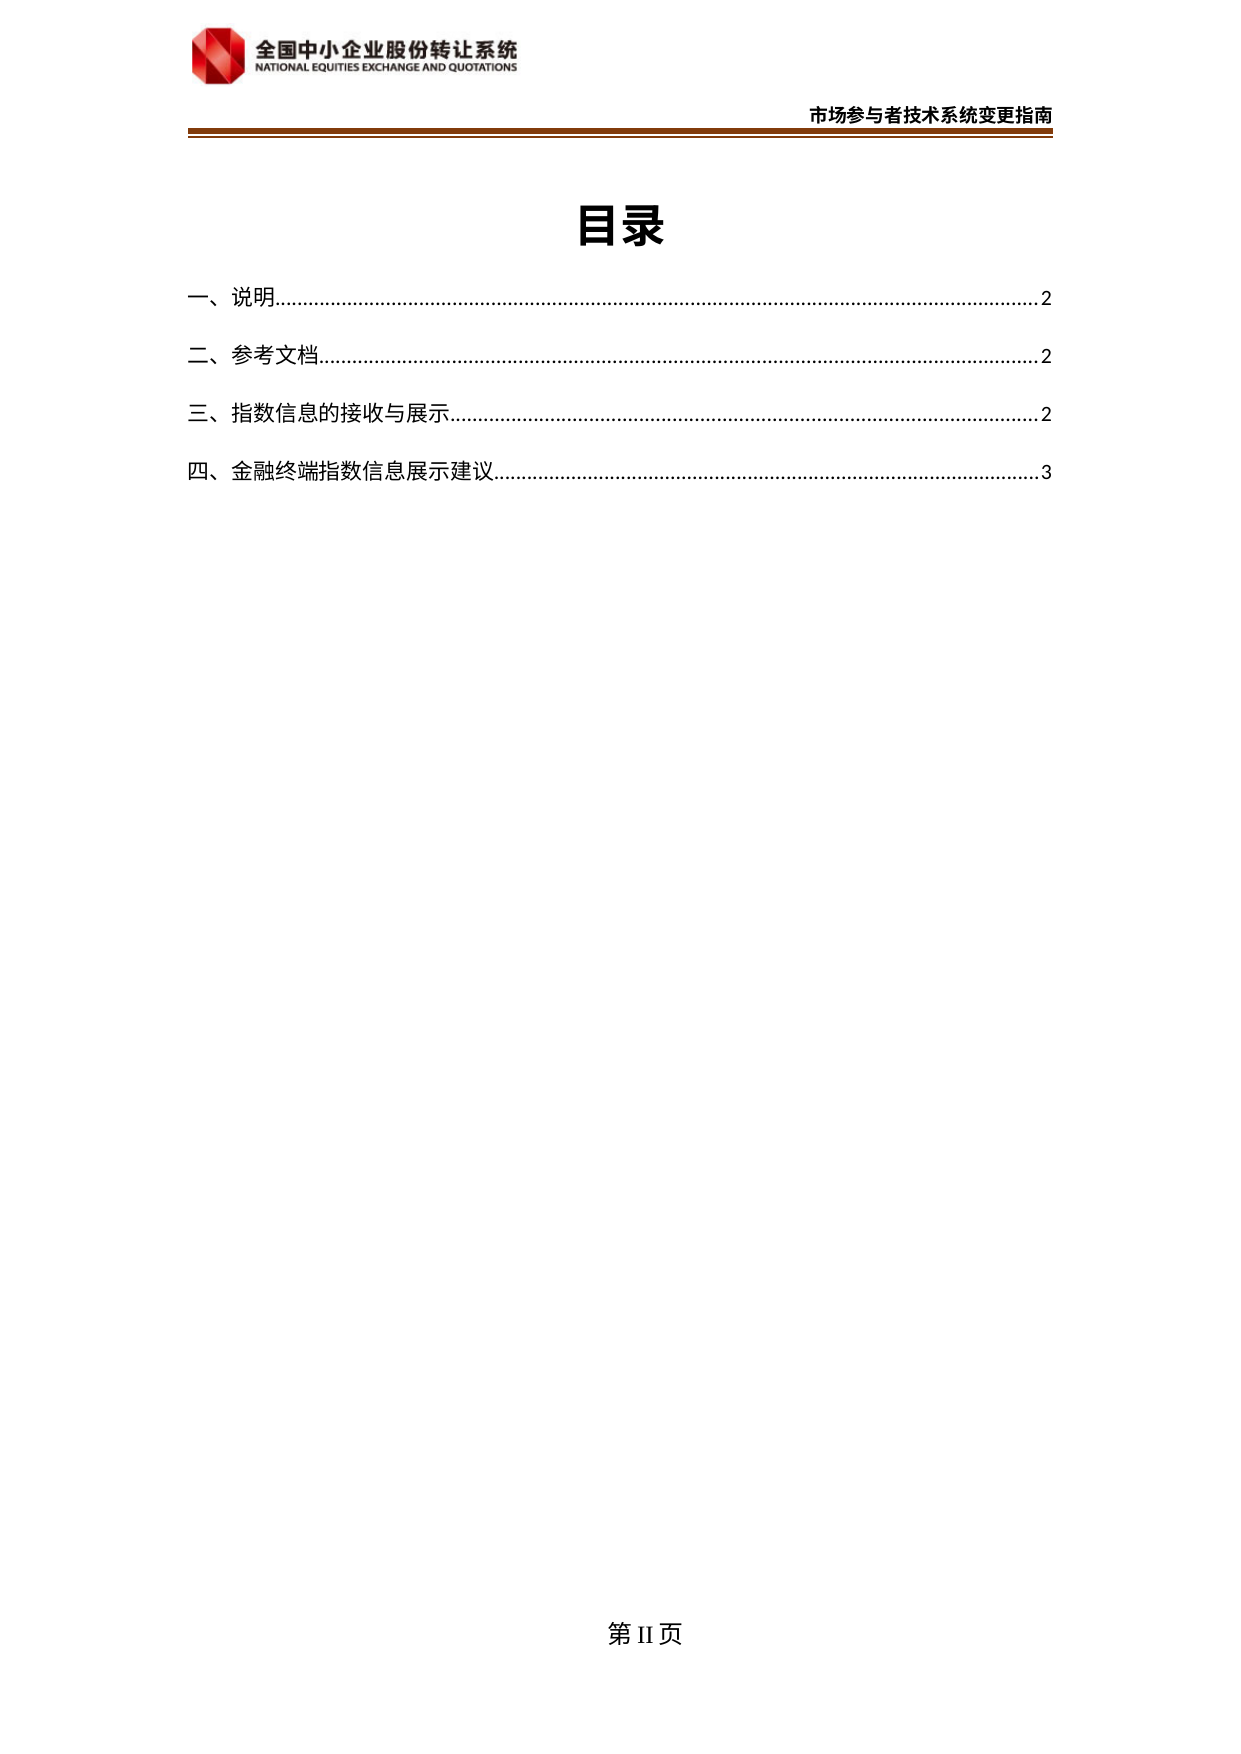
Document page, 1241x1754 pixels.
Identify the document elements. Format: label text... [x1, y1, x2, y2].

text 三、指数信息的接收与展示 2 [187, 388, 1053, 429]
text 目录 [187, 189, 1053, 256]
text 四、金融终端指数信息展示建议 3 [187, 446, 1053, 487]
text 二、参考文档 2 [187, 330, 1053, 372]
picture [187, 23, 524, 87]
text 一、说明 2 [187, 272, 1053, 314]
